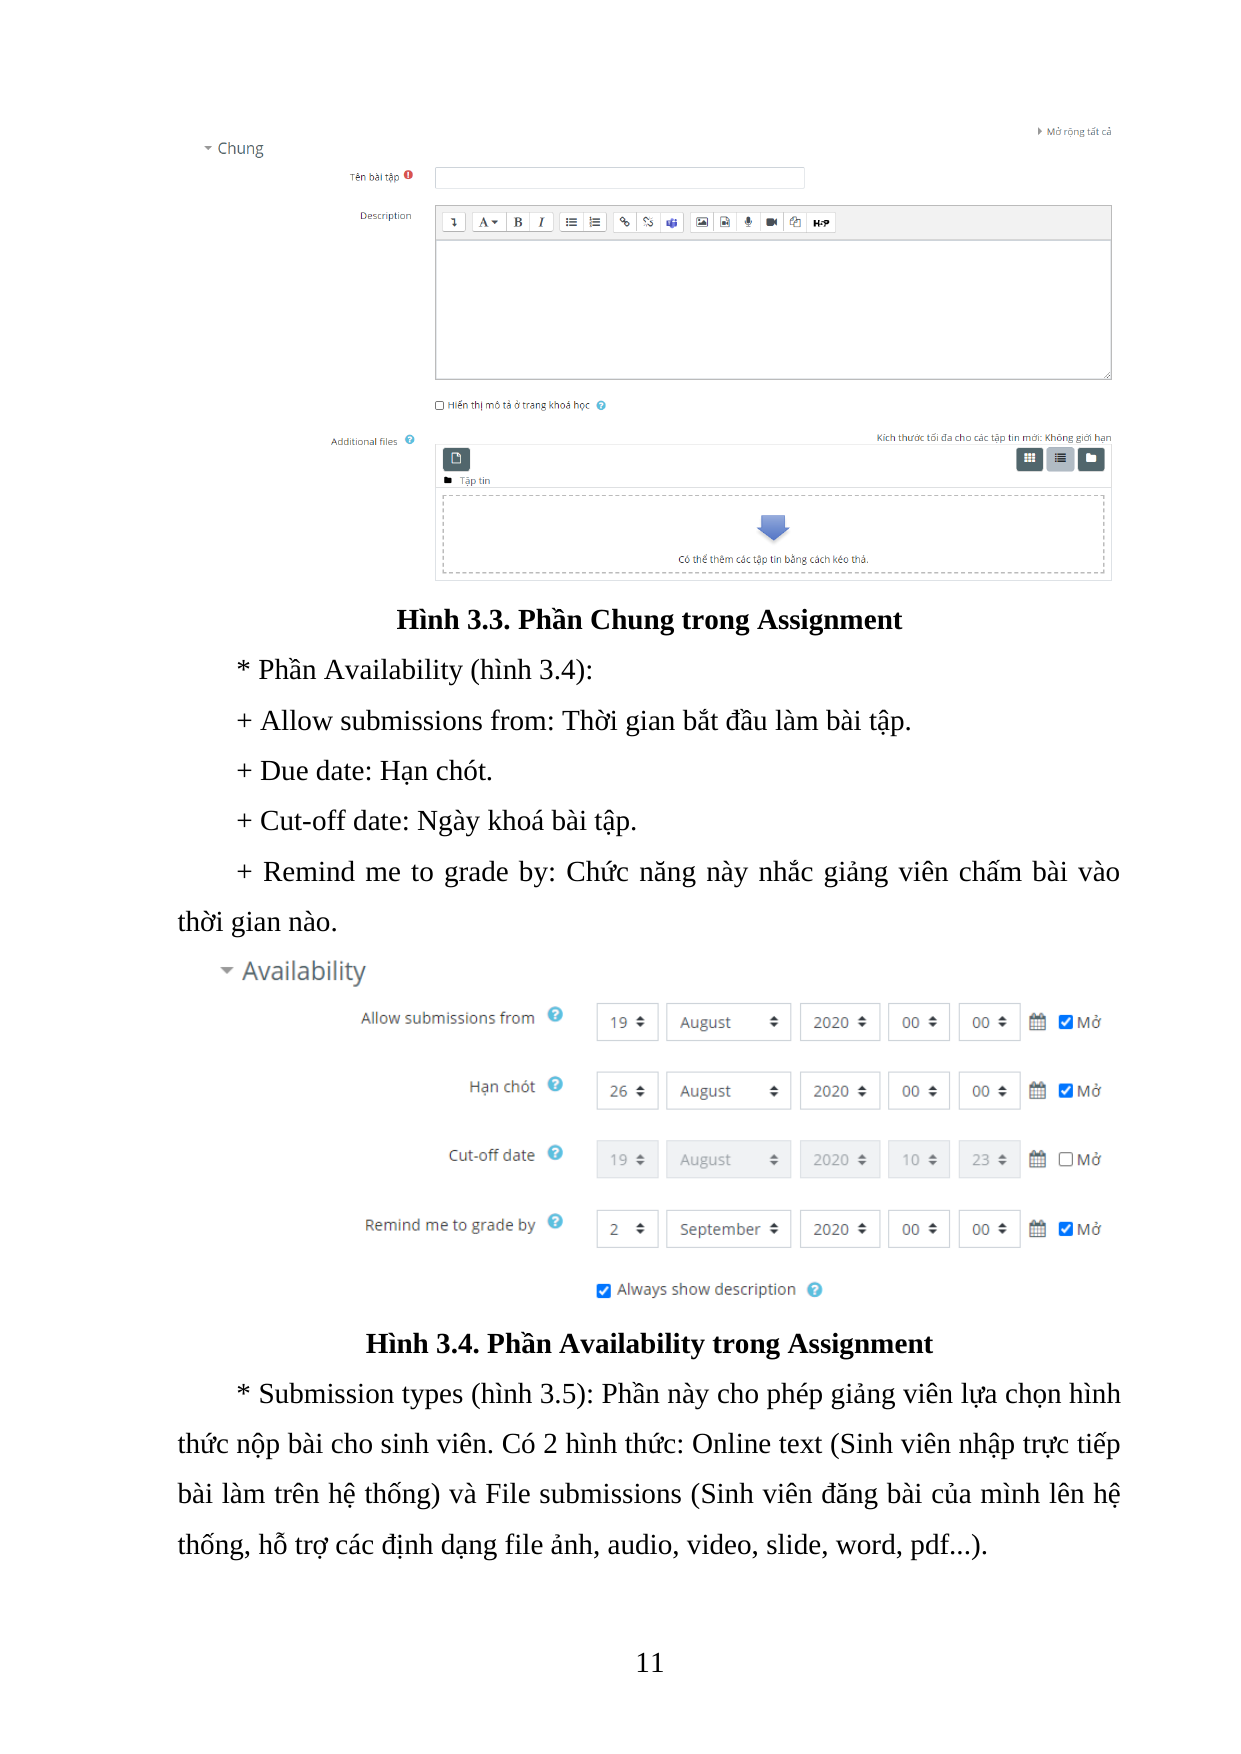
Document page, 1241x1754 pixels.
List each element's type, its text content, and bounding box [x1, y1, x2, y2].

picture [177, 118, 1123, 586]
text * Phần Availability (hình 3.4): [177, 652, 1122, 686]
text Hình 3.3. Phần Chung trong Assignment [177, 602, 1122, 636]
text Hình 3.4. Phần Availability trong Assignment [177, 1326, 1122, 1359]
text + Cut-off date: Ngày khoá bài tập. [177, 803, 1122, 837]
text * Submission types (hình 3.5): Phần này cho phép giảng viên lựa chọn hình thức nộp bài cho sinh viên. Có 2 hình thức: Online text (Sinh viên nhập trực tiếp bài làm trên hệ thống) và File submissions (Sinh viên đăng bài của mình lên hệ thống, hỗ trợ các định dạng file ảnh, audio, video, slide, word, pdf...). [177, 1376, 1122, 1561]
picture [177, 954, 1123, 1309]
text + Due date: Hạn chót. [177, 753, 1122, 787]
text + Remind me to grade by: Chức năng này nhắc giảng viên chấm bài vào thời gian nào. [177, 854, 1122, 937]
text + Allow submissions from: Thời gian bắt đầu làm bài tập. [177, 703, 1122, 736]
